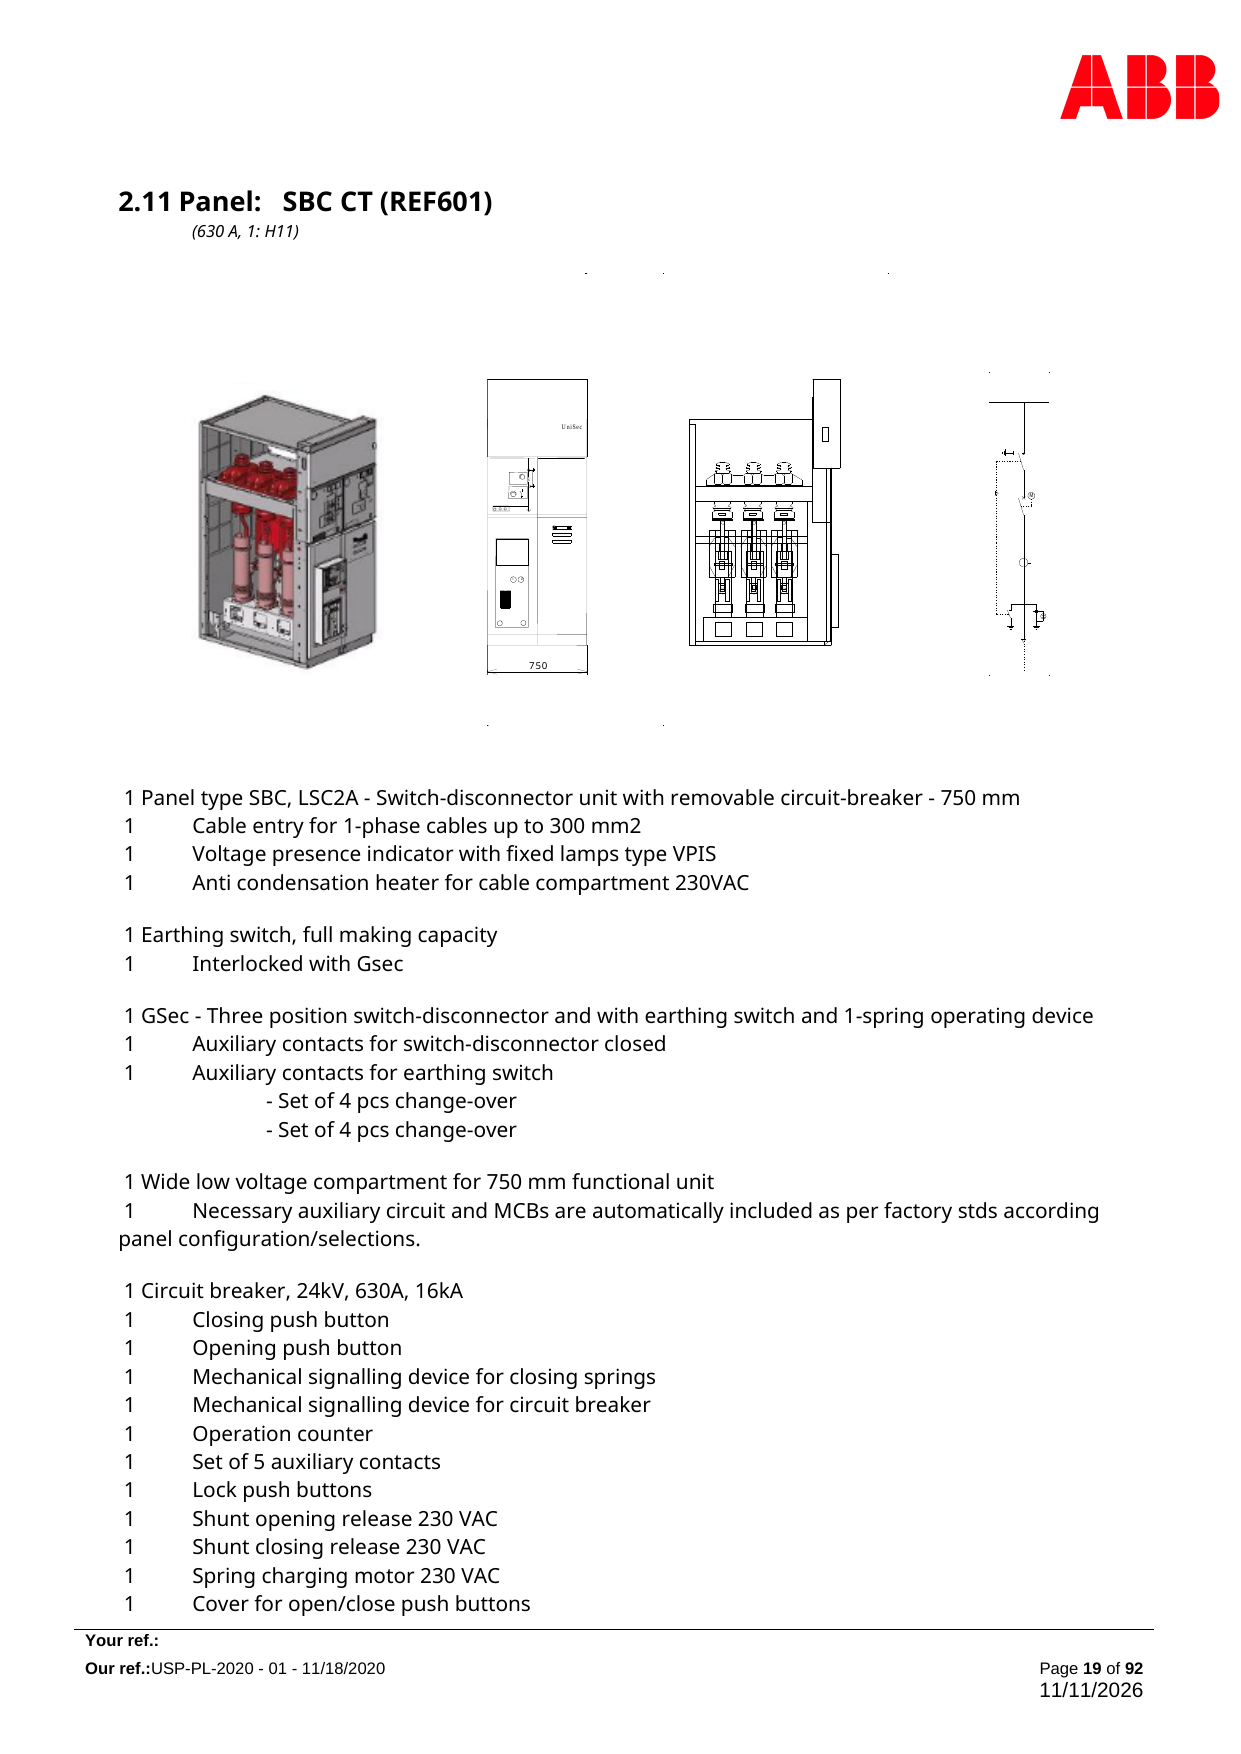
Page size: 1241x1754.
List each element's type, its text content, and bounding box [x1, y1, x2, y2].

text 1 Cover for open/close push buttons [118, 1589, 1122, 1618]
text 1 Earthing switch, full making capacity [118, 920, 1122, 949]
text (630 A, 1: H11) [192, 219, 1122, 242]
text 1 Cable entry for 1-phase cables up to 300 mm2 [118, 811, 1122, 839]
text 1 Closing push button [118, 1305, 1122, 1333]
text 1 Panel type SBC, LSC2A - Switch-disconnector unit with removable circuit-breaker - 750 mm [118, 783, 1122, 811]
text 1 Circuit breaker, 24kV, 630A, 16kA [118, 1277, 1122, 1305]
subtitle Panel: SBC CT (REF601) [118, 183, 1122, 219]
picture [1058, 55, 1220, 119]
text 1 Necessary auxiliary circuit and MCBs are automatically included as per factory stds according panel configuration/selections. [118, 1196, 1122, 1253]
text 1 Wide low voltage compartment for 750 mm functional unit [118, 1167, 1122, 1196]
text 1 Voltage presence indicator with fixed lamps type VPIS [118, 839, 1122, 868]
text 1 Mechanical signalling device for closing springs [118, 1362, 1122, 1390]
text 1 GSec - Three position switch-disconnector and with earthing switch and 1-spring operating device [118, 1001, 1122, 1029]
picture [191, 270, 385, 731]
text 1 Auxiliary contacts for earthing switch [118, 1058, 1122, 1086]
text 1 Shunt closing release 230 VAC [118, 1532, 1122, 1561]
text - Set of 4 pcs change-over [118, 1086, 1122, 1115]
text 1 Mechanical signalling device for circuit breaker [118, 1390, 1122, 1419]
text 1 Operation counter [118, 1419, 1122, 1447]
text 1 Opening push button [118, 1333, 1122, 1362]
text - Set of 4 pcs change-over [118, 1115, 1122, 1143]
text 1 Shunt opening release 230 VAC [118, 1504, 1122, 1532]
text 1 Lock push buttons [118, 1476, 1122, 1504]
text 1 Interlocked with Gsec [118, 949, 1122, 977]
text 1 Set of 5 auxiliary contacts [118, 1447, 1122, 1476]
text 1 Anti condensation heater for cable compartment 230VAC [118, 868, 1122, 896]
text 1 Auxiliary contacts for switch-disconnector closed [118, 1029, 1122, 1058]
text 1 Spring charging motor 230 VAC [118, 1561, 1122, 1589]
